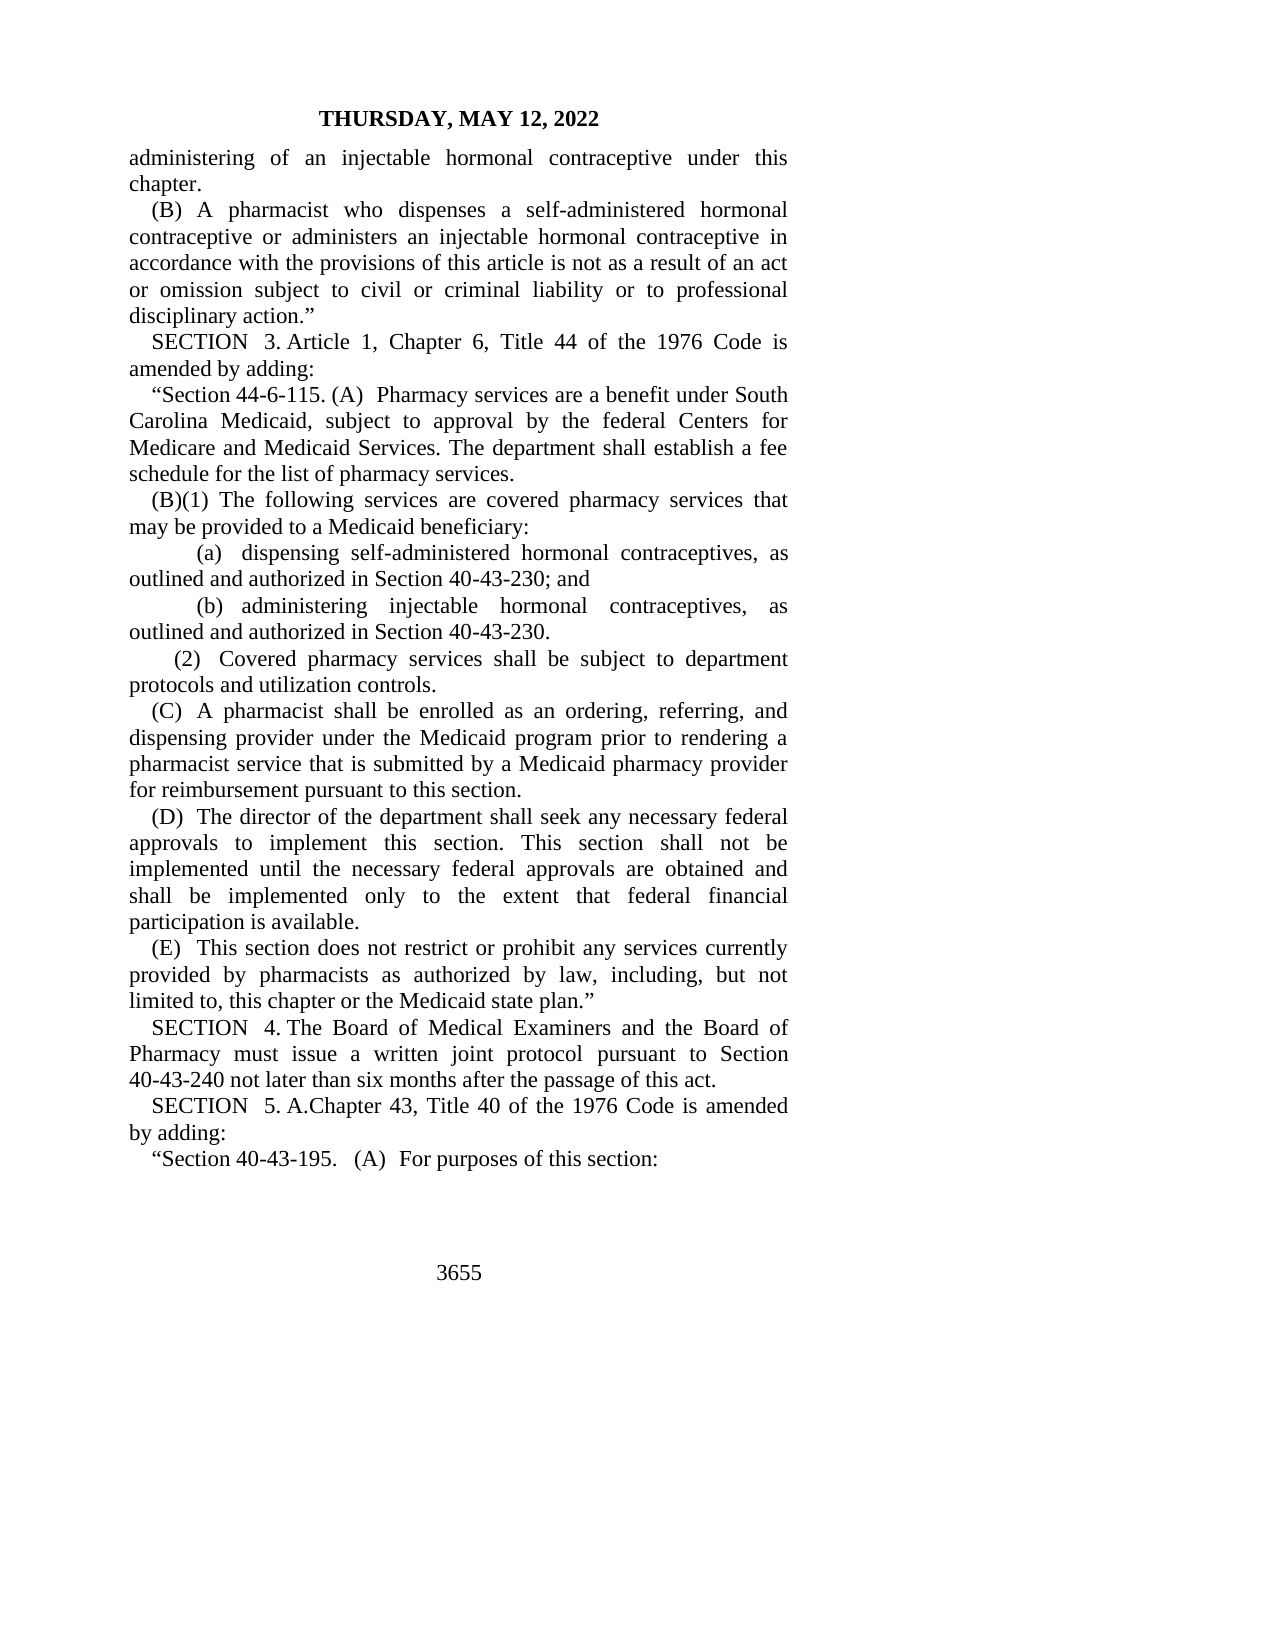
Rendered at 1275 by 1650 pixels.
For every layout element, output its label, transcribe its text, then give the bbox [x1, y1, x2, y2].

text SECTION 3. Article 1, Chapter 6, Title 44 of the 1976 Code is amended by adding: [129, 328, 789, 381]
text (B) A pharmacist who dispenses a self-administered hormonal contraceptive or administers an injectable hormonal contraceptive in accordance with the provisions of this article is not as a result of an act or omission subject to civil or criminal liability or to professional disciplinary action.” [129, 197, 789, 328]
text (D) The director of the department shall seek any necessary federal approvals to implement this section. This section shall not be implemented until the necessary federal approvals are obtained and shall be implemented only to the extent that federal financial participation is available. [129, 803, 789, 934]
text (B)(1) The following services are covered pharmacy services that may be provided to a Medicaid beneficiary: [129, 486, 789, 539]
text “Section 40-43-195. (A) For purposes of this section: [129, 1145, 789, 1172]
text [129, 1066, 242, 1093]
text (C) A pharmacist shall be enrolled as an ordering, referring, and dispensing provider under the Medicaid program prior to rendering a pharmacist service that is submitted by a Medicaid pharmacy provider for reimbursement pursuant to this section. [129, 697, 789, 803]
text “Section 44-6-115. (A) Pharmacy services are a benefit under South Carolina Medicaid, subject to approval by the federal Centers for Medicare and Medicaid Services. The department shall establish a fee schedule for the list of pharmacy services. [129, 381, 789, 486]
text (E) This section does not restrict or prohibit any services currently provided by pharmacists as authorized by law, including, but not limited to, this chapter or the Medicaid state plan.” [129, 934, 789, 1013]
text (b) administering injectable hormonal contraceptives, as outlined and authorized in Section 40-43-230. [129, 592, 789, 644]
text (2) Covered pharmacy services shall be subject to department protocols and utilization controls. [129, 644, 789, 697]
text SECTION 4. The Board of Medical Examiners and the Board of Pharmacy must issue a written joint protocol pursuant to Section 40-43-240 not later than six months after the passage of this act. [129, 1013, 789, 1040]
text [129, 144, 789, 197]
text (a) dispensing self-administered hormonal contraceptives, as outlined and authorized in Section 40-43-230; and [129, 539, 789, 592]
text SECTION 5. A. Chapter 43, Title 40 of the 1976 Code is amended by adding: [129, 1093, 789, 1145]
